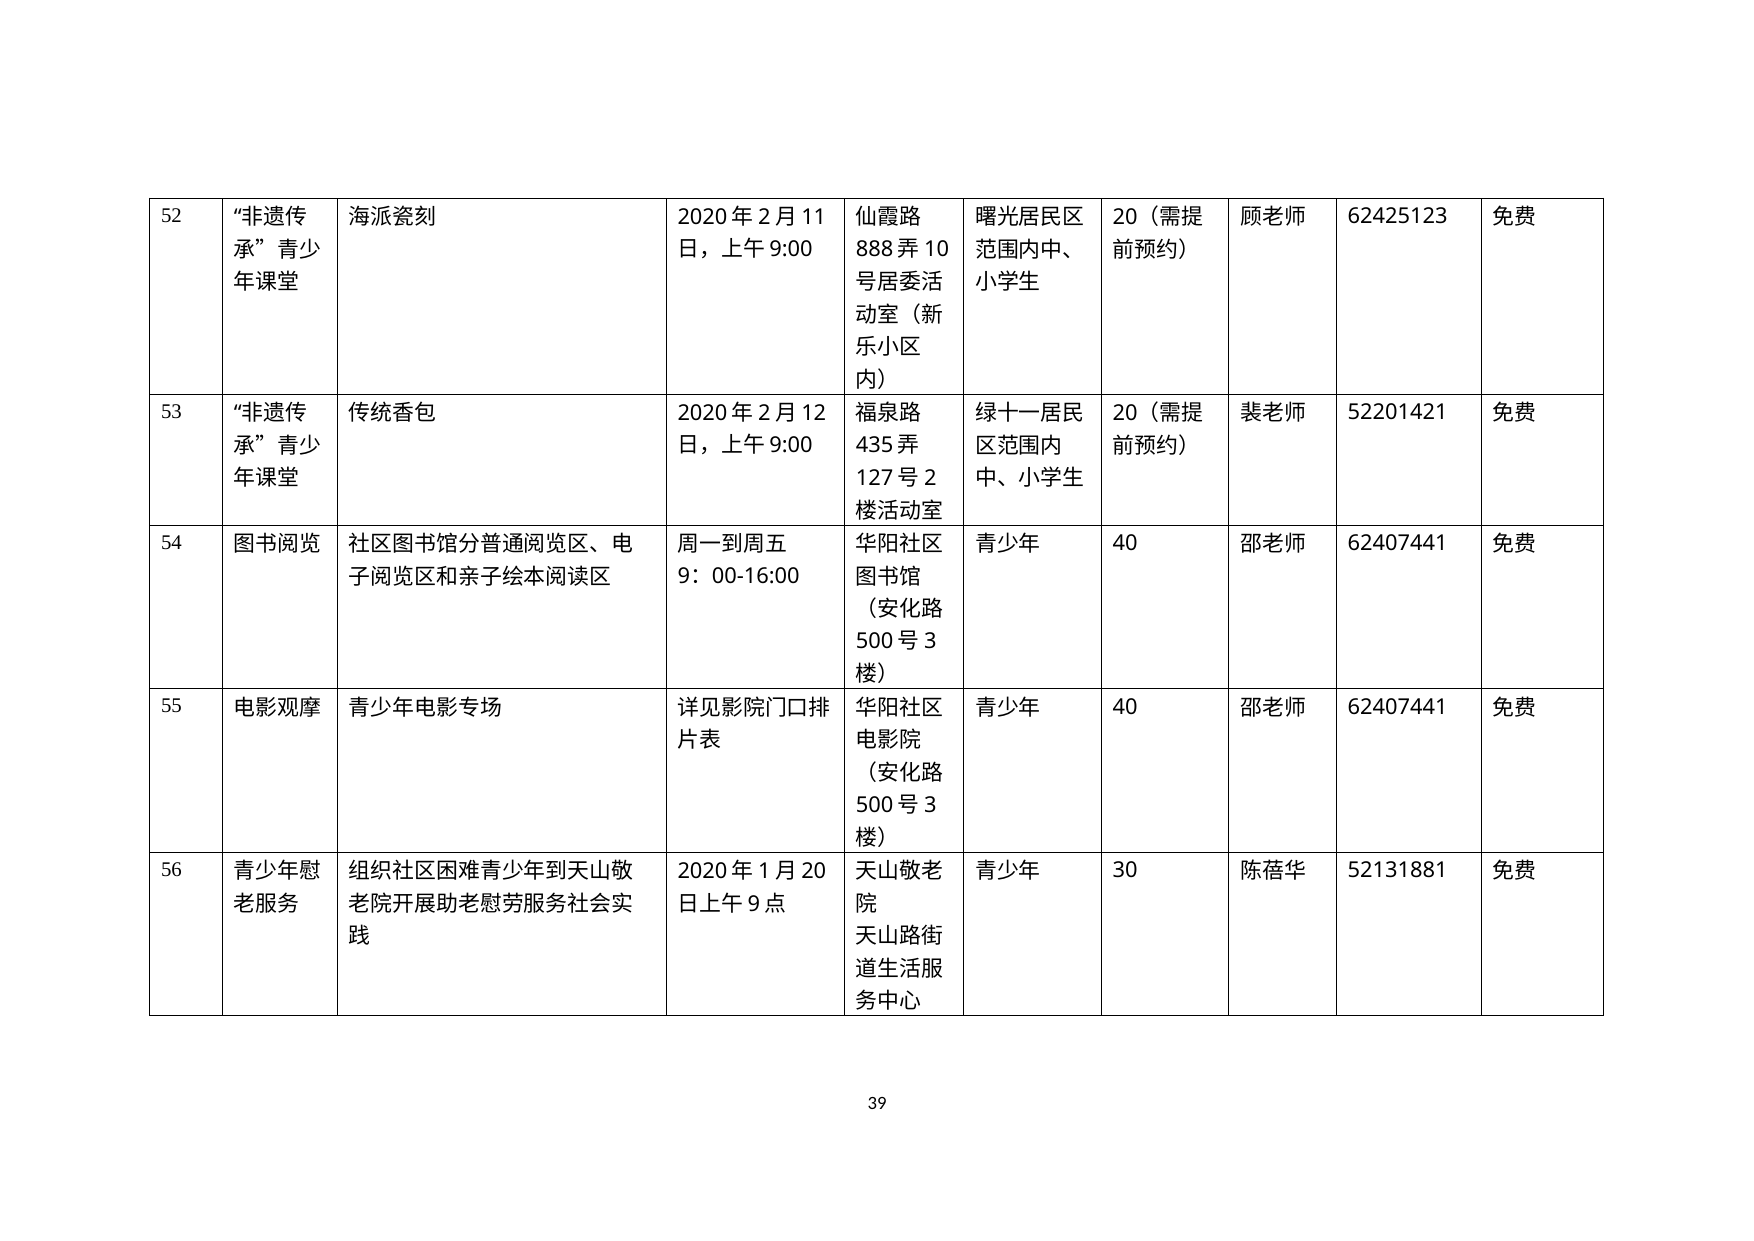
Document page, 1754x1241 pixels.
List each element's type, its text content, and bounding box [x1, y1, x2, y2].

table_cell “非遗传承”青少年课堂 [223, 199, 337, 394]
table_cell 54 [150, 526, 222, 688]
table_cell 邵老师 [1229, 526, 1336, 688]
table_cell 社区图书馆分普通阅览区、电子阅览区和亲子绘本阅读区 [338, 526, 666, 688]
table_cell 56 [150, 853, 222, 1015]
table_cell 20（需提前预约） [1102, 199, 1228, 394]
table_cell 52201421 [1337, 395, 1481, 525]
table_cell 免费 [1482, 199, 1603, 394]
table_cell 曙光居民区范围内中、小学生 [964, 199, 1101, 394]
table_cell 2020年2月11日，上午9:00 [667, 199, 844, 394]
table_cell 仙霞路888弄10号居委活动室（新乐小区内） [845, 199, 963, 394]
table_cell 邵老师 [1229, 689, 1336, 852]
table_cell 53 [150, 395, 222, 525]
table_cell 海派瓷刻 [338, 199, 666, 394]
table_cell 62407441 [1337, 689, 1481, 852]
table_cell 62425123 [1337, 199, 1481, 394]
table_cell 55 [150, 689, 222, 852]
table_cell 30 [1102, 853, 1228, 1015]
table_cell “非遗传承”青少年课堂 [223, 395, 337, 525]
table_cell 免费 [1482, 526, 1603, 688]
table_cell 电影观摩 [223, 689, 337, 852]
table_cell 2020年2月12日，上午9:00 [667, 395, 844, 525]
table_cell 青少年 [964, 526, 1101, 688]
table_cell 免费 [1482, 689, 1603, 852]
table_cell 华阳社区电影院 （安化路500号3楼） [845, 689, 963, 852]
table_cell 62407441 [1337, 526, 1481, 688]
table_cell 20（需提前预约） [1102, 395, 1228, 525]
table_cell 裴老师 [1229, 395, 1336, 525]
table_cell 青少年电影专场 [338, 689, 666, 852]
table_cell 天山敬老院 天山路街道生活服务中心 [845, 853, 963, 1015]
table_cell 青少年 [964, 689, 1101, 852]
table_cell 青少年慰老服务 [223, 853, 337, 1015]
table_cell 绿十一居民区范围内中、小学生 [964, 395, 1101, 525]
table_cell 图书阅览 [223, 526, 337, 688]
table_cell 传统香包 [338, 395, 666, 525]
table_cell 陈蓓华 [1229, 853, 1336, 1015]
table_cell 40 [1102, 689, 1228, 852]
table_cell 组织社区困难青少年到天山敬老院开展助老慰劳服务社会实践 [338, 853, 666, 1015]
table_cell 福泉路435弄127号2楼活动室 [845, 395, 963, 525]
table_cell 免费 [1482, 395, 1603, 525]
table_cell 2020年1月20日上午9点 [667, 853, 844, 1015]
table_cell 顾老师 [1229, 199, 1336, 394]
table_cell 青少年 [964, 853, 1101, 1015]
table_cell 详见影院门口排片表 [667, 689, 844, 852]
table_cell 华阳社区图书馆 （安化路500号3楼） [845, 526, 963, 688]
table_cell 40 [1102, 526, 1228, 688]
table_cell 52 [150, 199, 222, 394]
table_cell 周一到周五 9：00-16:00 [667, 526, 844, 688]
table_cell 免费 [1482, 853, 1603, 1015]
table_cell 52131881 [1337, 853, 1481, 1015]
